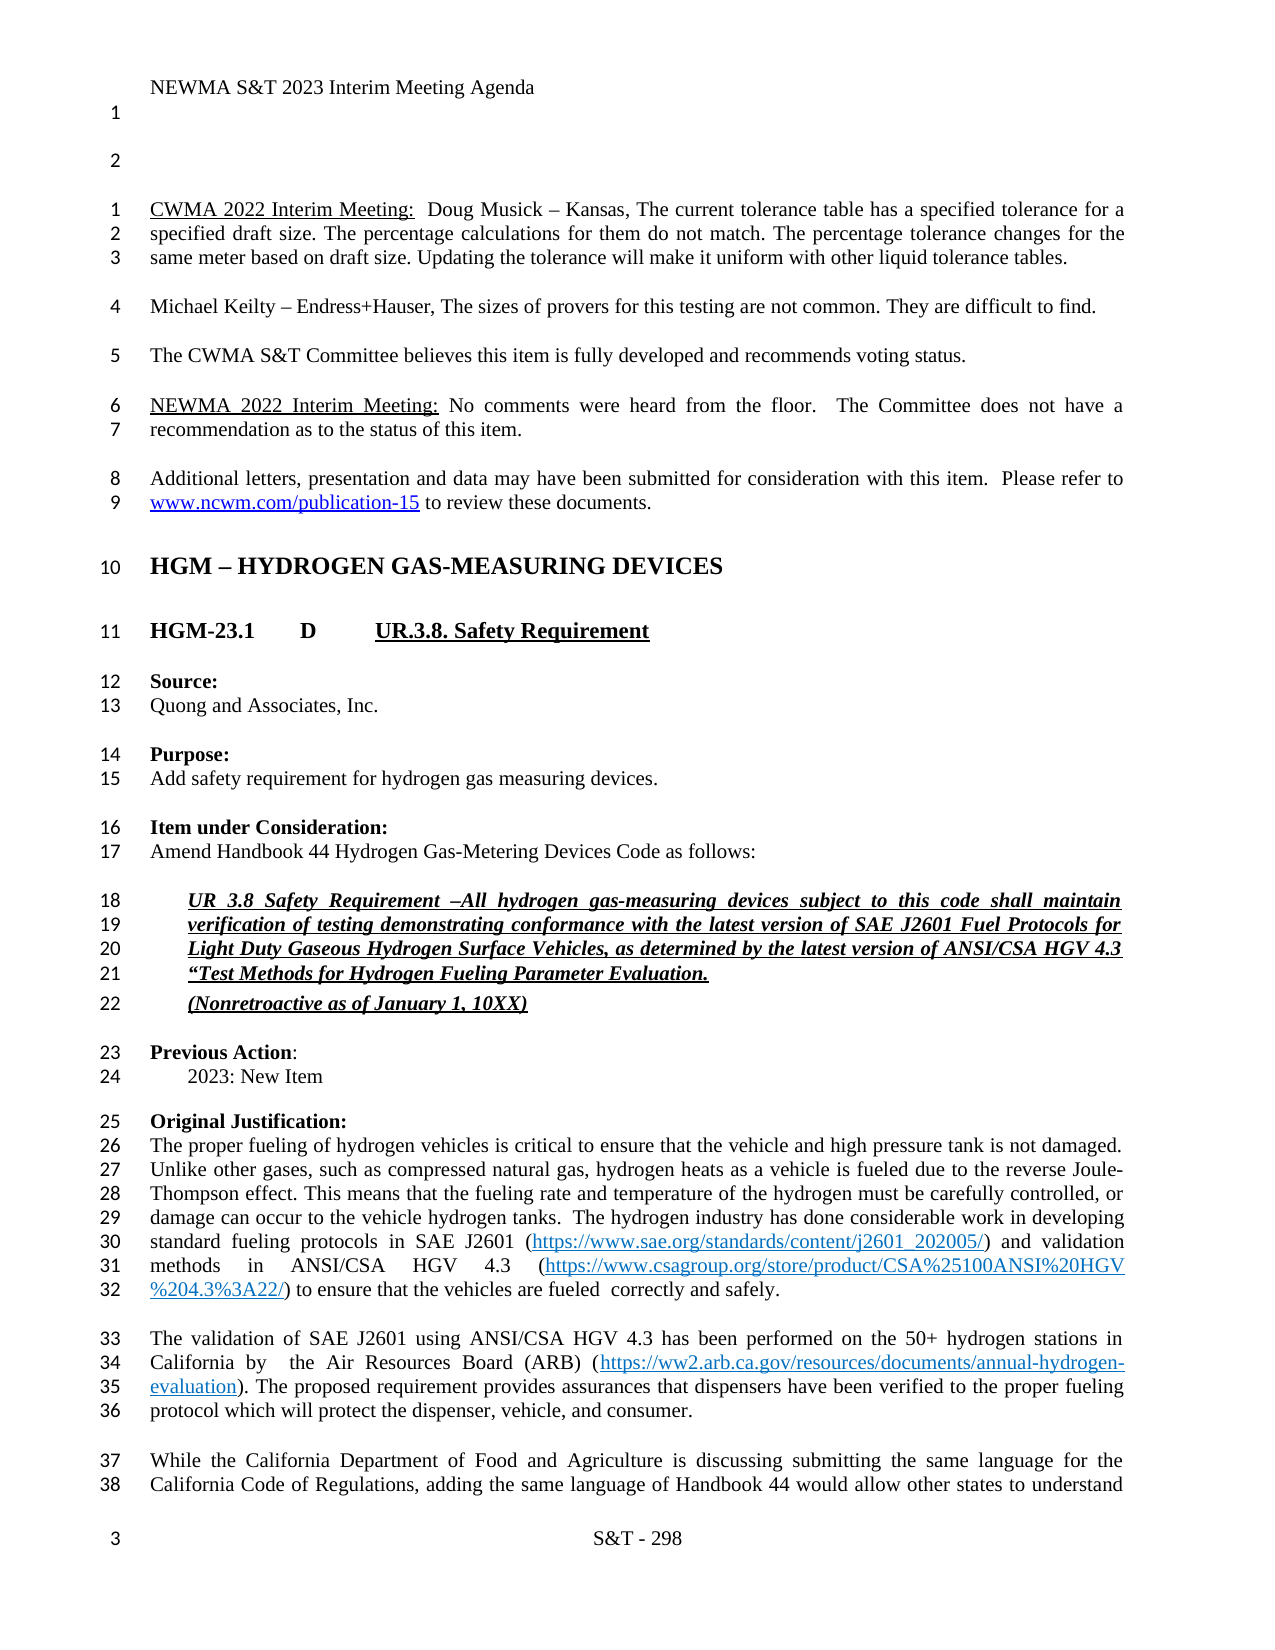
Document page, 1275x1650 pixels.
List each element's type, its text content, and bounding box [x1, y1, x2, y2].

text 2023: New Item [187, 1064, 1125, 1088]
text UR 3.8 Safety Requirement –All hydrogen gas-measuring devices subject to this code shall maintain verification of testing demonstrating conformance with the latest version of SAE J2601 Fuel Protocols for Light Duty Gaseous Hydrogen Surface Vehicles, as determined by the latest version of ANSI/CSA HGV 4.3 “Test Methods for Hydrogen Fueling Parameter Evaluation. [187, 888, 1125, 984]
text NEWMA 2022 Interim Meeting: No comments were heard from the floor. The Committee does not have a recommendation as to the status of this item. [150, 392, 1125, 441]
text The validation of SAE J2601 using ANSI/CSA HGV 4.3 has been performed on the 50+ hydrogen stations in California by the Air Resources Board (ARB) (https://ww2.arb.ca.gov/resources/documents/annual-hydrogen-evaluation). The proposed requirement provides assurances that dispensers have been verified to the proper fueling protocol which will protect the dispenser, vehicle, and consumer. [150, 1326, 1125, 1422]
text CWMA 2022 Interim Meeting: Doug Musick – Kansas, The current tolerance table has a specified tolerance for a specified draft size. The percentage calculations for them do not match. The percentage tolerance changes for the same meter based on draft size. Updating the tolerance will make it uniform with other liquid tolerance tables. [150, 197, 1125, 269]
text Purpose: [150, 742, 1125, 766]
text Original Justification: [150, 1109, 1125, 1133]
text Additional letters, presentation and data may have been submitted for consideration with this item. Please refer to www.ncwm.com/publication-15 to review these documents. [150, 466, 1125, 514]
text Quong and Associates, Inc. [150, 693, 1125, 717]
text Item under Consideration: [150, 815, 1125, 839]
text The proper fueling of hydrogen vehicles is critical to ensure that the vehicle and high pressure tank is not damaged. Unlike other gases, such as compressed natural gas, hydrogen heats as a vehicle is fueled due to the reverse Joule-Thompson effect. This means that the fueling rate and temperature of the hydrogen must be carefully controlled, or damage can occur to the vehicle hydrogen tanks. The hydrogen industry has done considerable work in developing standard fueling protocols in SAE J2601 (https://www.sae.org/standards/content/j2601_202005/) and validation methods in ANSI/CSA HGV 4.3 (https://www.csagroup.org/store/product/CSA%25100ANSI%20HGV%204.3%3A22/) to ensure that the vehicles are fueled correctly and safely. [150, 1133, 1125, 1301]
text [150, 1447, 1125, 1496]
subtitle HGM-23.1 D UR.3.8. Safety Requirement [150, 617, 1125, 644]
text Amend Handbook 44 Hydrogen Gas-Metering Devices Code as follows: [150, 839, 1125, 863]
text Previous Action: [150, 1040, 1125, 1064]
text Michael Keilty – Endress+Hauser, The sizes of provers for this testing are not common. They are difficult to find. [150, 294, 1125, 318]
subtitle HGM – HYDROGEN GAS-MEASURING DEVICES [150, 551, 1125, 580]
text Add safety requirement for hydrogen gas measuring devices. [150, 766, 1125, 790]
text The CWMA S&T Committee believes this item is fully developed and recommends voting status. [150, 343, 1125, 367]
text Source: [150, 669, 1125, 693]
text (Nonretroactive as of January 1, 10XX) [187, 991, 1125, 1015]
